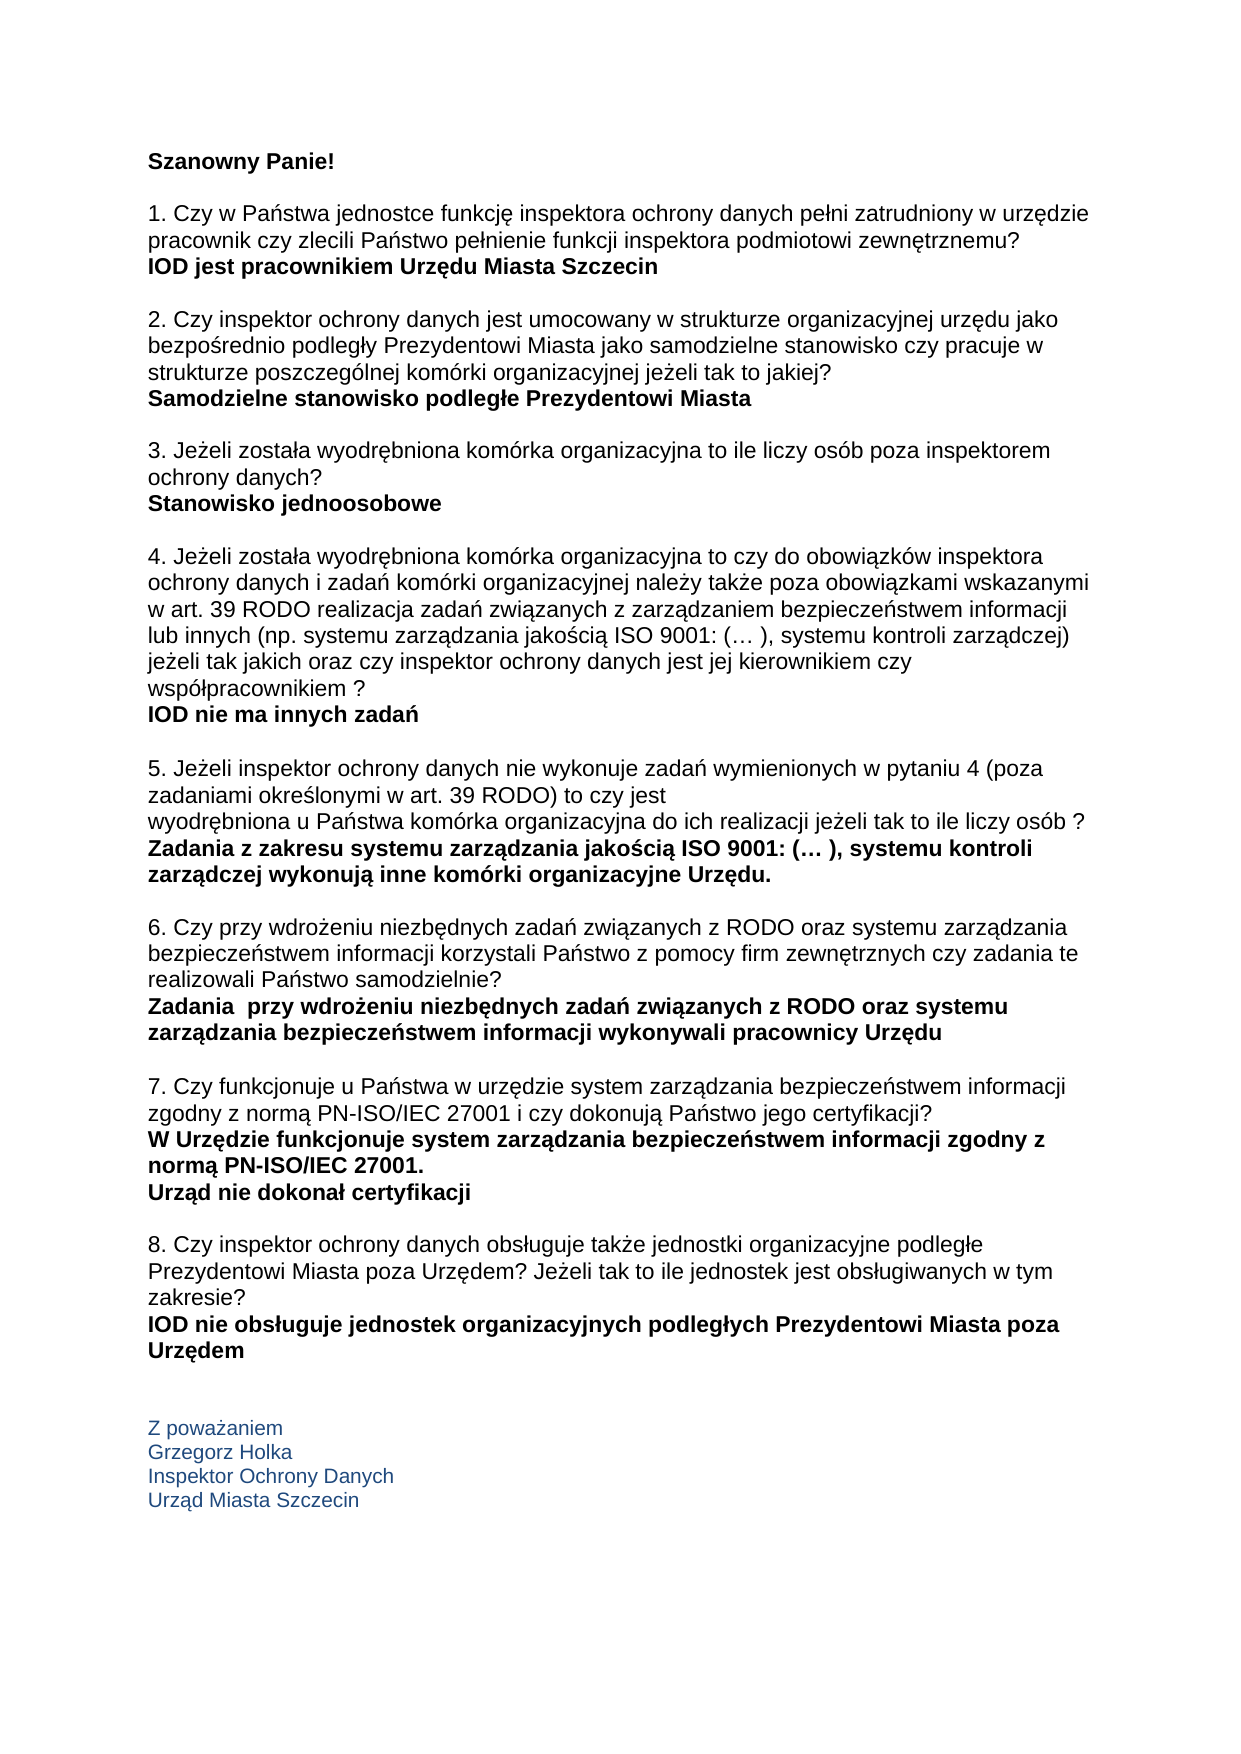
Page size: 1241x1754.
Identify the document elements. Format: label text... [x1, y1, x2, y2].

text Urząd nie dokonał certyfikacji [148, 1179, 1093, 1205]
text 7. Czy funkcjonuje u Państwa w urzędzie system zarządzania bezpieczeństwem informacji zgodny z normą PN-ISO/IEC 27001 i czy dokonują Państwo jego certyfikacji? [148, 1073, 1093, 1126]
text 5. Jeżeli inspektor ochrony danych nie wykonuje zadań wymienionych w pytaniu 4 (poza zadaniami określonymi w art. 39 RODO) to czy jest [148, 755, 1093, 808]
text Szanowny Panie! [148, 148, 1093, 174]
text Grzegorz Holka [148, 1440, 1093, 1464]
text Z poważaniem [148, 1389, 1093, 1440]
text IOD nie obsługuje jednostek organizacyjnych podległych Prezydentowi Miasta poza Urzędem [148, 1311, 1093, 1363]
text Stanowisko jednoosobowe [148, 490, 1093, 517]
text Urząd Miasta Szczecin [148, 1488, 1093, 1512]
text 6. Czy przy wdrożeniu niezbędnych zadań związanych z RODO oraz systemu zarządzania bezpieczeństwem informacji korzystali Państwo z pomocy firm zewnętrznych czy zadania te realizowali Państwo samodzielnie? Zadania przy wdrożeniu niezbędnych zadań związanych z RODO oraz systemu zarządzania bezpieczeństwem informacji wykonywali pracownicy Urzędu [148, 887, 1093, 1045]
text 8. Czy inspektor ochrony danych obsługuje także jednostki organizacyjne podległe Prezydentowi Miasta poza Urzędem? Jeżeli tak to ile jednostek jest obsługiwanych w tym zakresie? [148, 1205, 1093, 1311]
text Samodzielne stanowisko podległe Prezydentowi Miasta [148, 385, 1093, 411]
text wyodrębniona u Państwa komórka organizacyjna do ich realizacji jeżeli tak to ile liczy osób ? [148, 808, 1093, 834]
text Zadania z zakresu systemu zarządzania jakością ISO 9001: (… ), systemu kontroli zarządczej wykonują inne komórki organizacyjne Urzędu. [148, 834, 1093, 887]
text 3. Jeżeli została wyodrębniona komórka organizacyjna to ile liczy osób poza inspektorem ochrony danych? [148, 411, 1093, 490]
text W Urzędzie funkcjonuje system zarządzania bezpieczeństwem informacji zgodny z normą PN-ISO/IEC 27001. [148, 1126, 1093, 1179]
text 2. Czy inspektor ochrony danych jest umocowany w strukturze organizacyjnej urzędu jako bezpośrednio podległy Prezydentowi Miasta jako samodzielne stanowisko czy pracuje w strukturze poszczególnej komórki organizacyjnej jeżeli tak to jakiej? [148, 306, 1093, 385]
text Inspektor Ochrony Danych [148, 1464, 1093, 1488]
text 4. Jeżeli została wyodrębniona komórka organizacyjna to czy do obowiązków inspektora ochrony danych i zadań komórki organizacyjnej należy także poza obowiązkami wskazanymi w art. 39 RODO realizacja zadań związanych z zarządzaniem bezpieczeństwem informacji lub innych (np. systemu zarządzania jakością ISO 9001: (… ), systemu kontroli zarządczej) jeżeli tak jakich oraz czy inspektor ochrony danych jest jej kierownikiem czy współpracownikiem ? IOD nie ma innych zadań [148, 517, 1093, 727]
text 1. Czy w Państwa jednostce funkcję inspektora ochrony danych pełni zatrudniony w urzędzie pracownik czy zlecili Państwo pełnienie funkcji inspektora podmiotowi zewnętrznemu? IOD jest pracownikiem Urzędu Miasta Szczecin [148, 200, 1093, 279]
